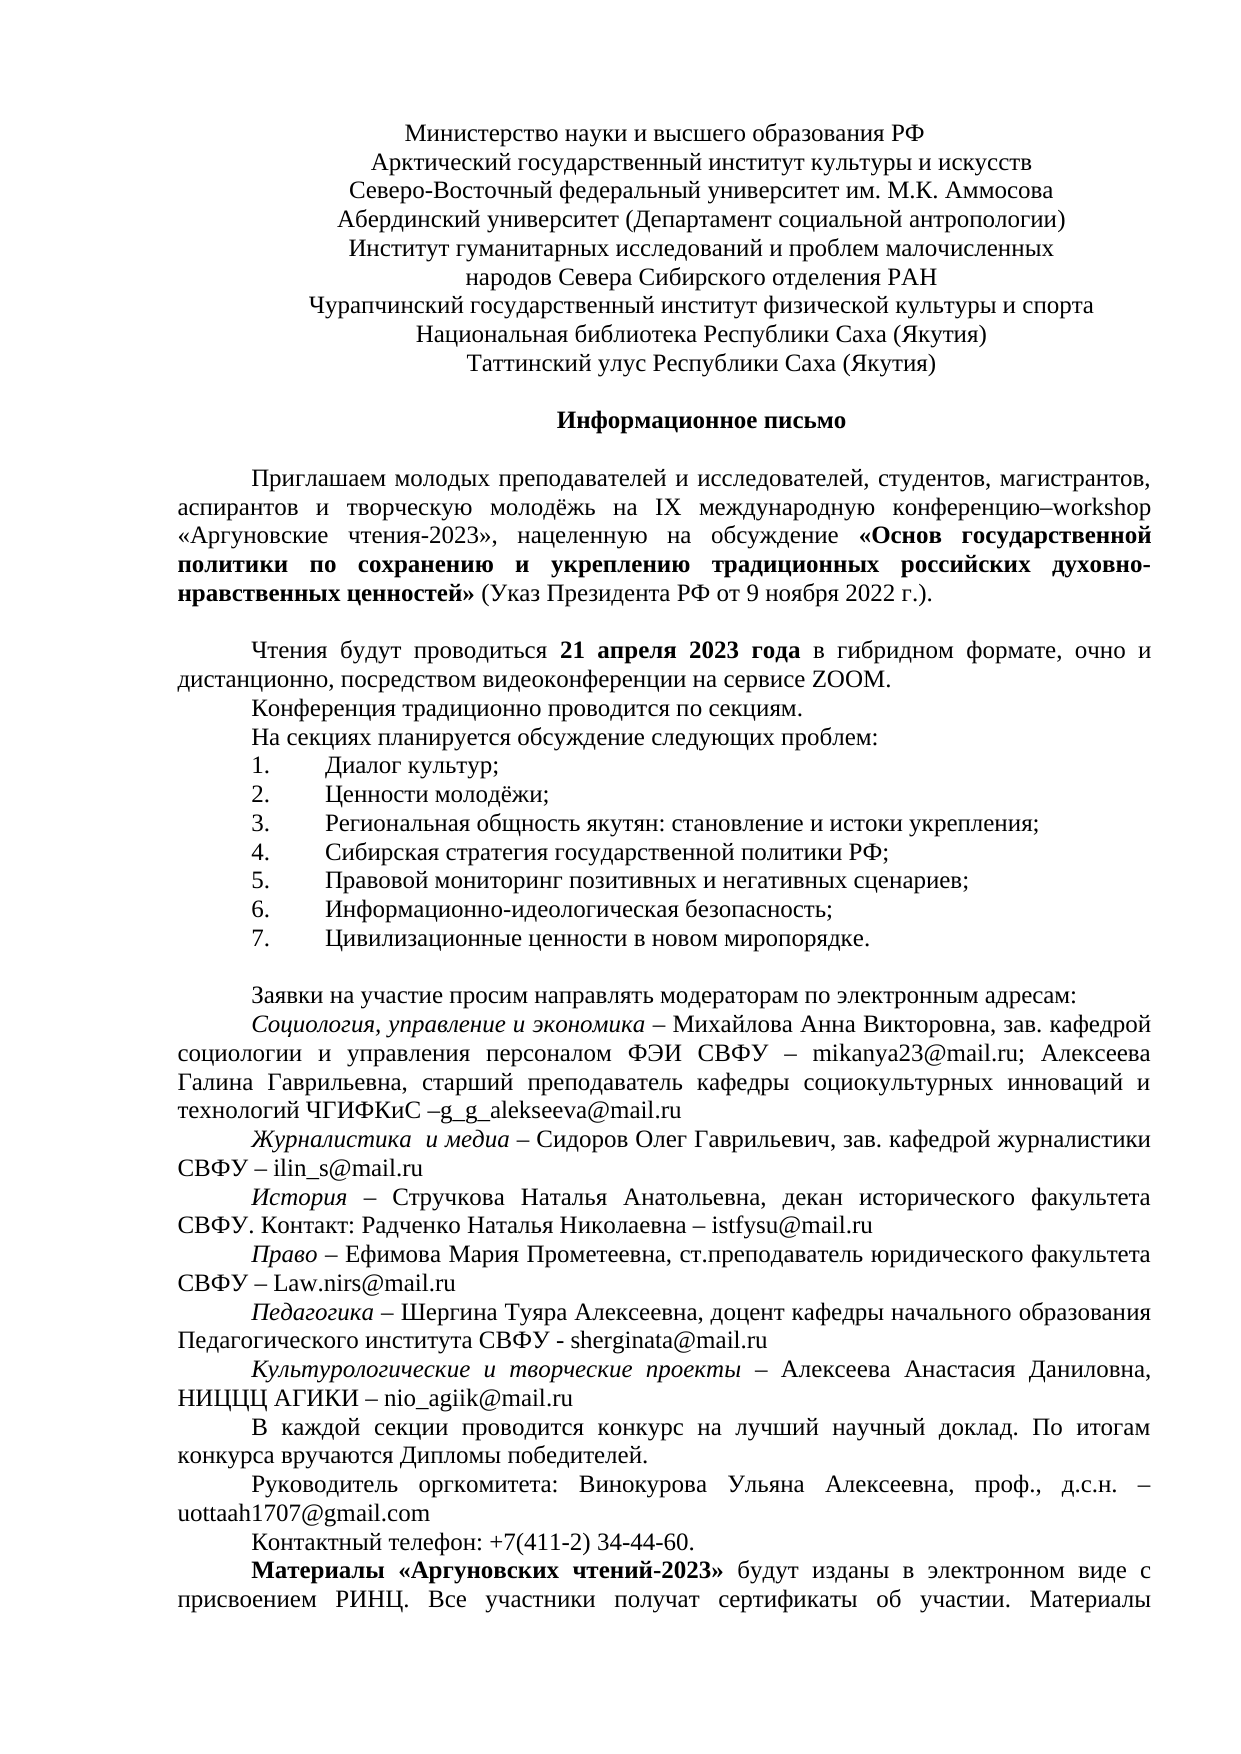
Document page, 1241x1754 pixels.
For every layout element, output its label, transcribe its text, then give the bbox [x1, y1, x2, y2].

text 1. Диалог культур; [177, 751, 1152, 779]
text История – Стручкова Наталья Анатольевна, декан исторического факультета СВФУ. Контакт: Радченко Наталья Николаевна – istfysu@mail.ru [177, 1182, 1152, 1239]
text 2. Ценности молодёжи; [177, 779, 1152, 808]
text Конференция традиционно проводится по секциям. [177, 693, 1152, 722]
list народов Севера Сибирского отделения РАН [177, 262, 1152, 291]
text Право – Ефимова Мария Прометеевна, ст.преподаватель юридического факультета СВФУ – Law.nirs@mail.ru [177, 1239, 1152, 1297]
text 3. Региональная общность якутян: становление и истоки укрепления; [177, 808, 1152, 837]
text 6. Информационно-идеологическая безопасность; [177, 894, 1152, 923]
list Информационное письмо [177, 406, 1152, 434]
list Таттинский улус Республики Саха (Якутия) [177, 348, 1152, 377]
text 7. Цивилизационные ценности в новом миропорядке. [177, 923, 1152, 952]
text 5. Правовой мониторинг позитивных и негативных сценариев; [177, 866, 1152, 894]
text Приглашаем молодых преподавателей и исследователей, студентов, магистрантов, аспирантов и творческую молодёжь на IX международную конференцию–workshop «Аргуновские чтения-2023», нацеленную на обсуждение «Основ государственной политики по сохранению и укреплению традиционных российских духовно-нравственных ценностей» (Указ Президента РФ от 9 ноября 2022 г.). [177, 463, 1152, 607]
text Чтения будут проводиться 21 апреля 2023 года в гибридном формате, очно и дистанционно, посредством видеоконференции на сервисе ZOOM. [177, 636, 1152, 693]
text Руководитель оргкомитета: Винокурова Ульяна Алексеевна, проф., д.с.н. – uottaah1707@gmail.com [177, 1469, 1152, 1527]
list Институт гуманитарных исследований и проблем малочисленных [177, 233, 1152, 262]
text Арктический государственный институт культуры и искусств [177, 147, 1152, 176]
text На секциях планируется обсуждение следующих проблем: [177, 722, 1152, 751]
text Контактный телефон: +7(411-2) 34-44-60. [177, 1527, 1152, 1556]
text Социология, управление и экономика – Михайлова Анна Викторовна, зав. кафедрой социологии и управления персоналом ФЭИ СВФУ – mikanya23@mail.ru; Алексеева Галина Гаврильевна, старший преподаватель кафедры социокультурных инноваций и технологий ЧГИФКиС –g_g_alekseeva@mail.ru [177, 1009, 1152, 1124]
text Журналистика и медиа – Сидоров Олег Гаврильевич, зав. кафедрой журналистики СВФУ – ilin_s@mail.ru [177, 1124, 1152, 1182]
text Культурологические и творческие проекты – Алексеева Анастасия Даниловна, НИЦЦЦ АГИКИ – nio_agiik@mail.ru [177, 1354, 1152, 1412]
text Северо-Восточный федеральный университет им. М.К. Аммосова [177, 176, 1152, 204]
list Чурапчинский государственный институт физической культуры и спорта [177, 291, 1152, 319]
list Абердинский университет (Департамент социальной антропологии) [177, 204, 1152, 233]
text В каждой секции проводится конкурс на лучший научный доклад. По итогам конкурса вручаются Дипломы победителей. [177, 1412, 1152, 1469]
text Заявки на участие просим направлять модераторам по электронным адресам: [177, 981, 1152, 1009]
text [177, 1556, 1152, 1613]
text Министерство науки и высшего образования РФ [177, 118, 1152, 147]
text 4. Сибирская стратегия государственной политики РФ; [177, 837, 1152, 866]
text Педагогика – Шергина Туяра Алексеевна, доцент кафедры начального образования Педагогического института СВФУ - sherginata@mail.ru [177, 1297, 1152, 1354]
list Национальная библиотека Республики Саха (Якутия) [177, 319, 1152, 348]
